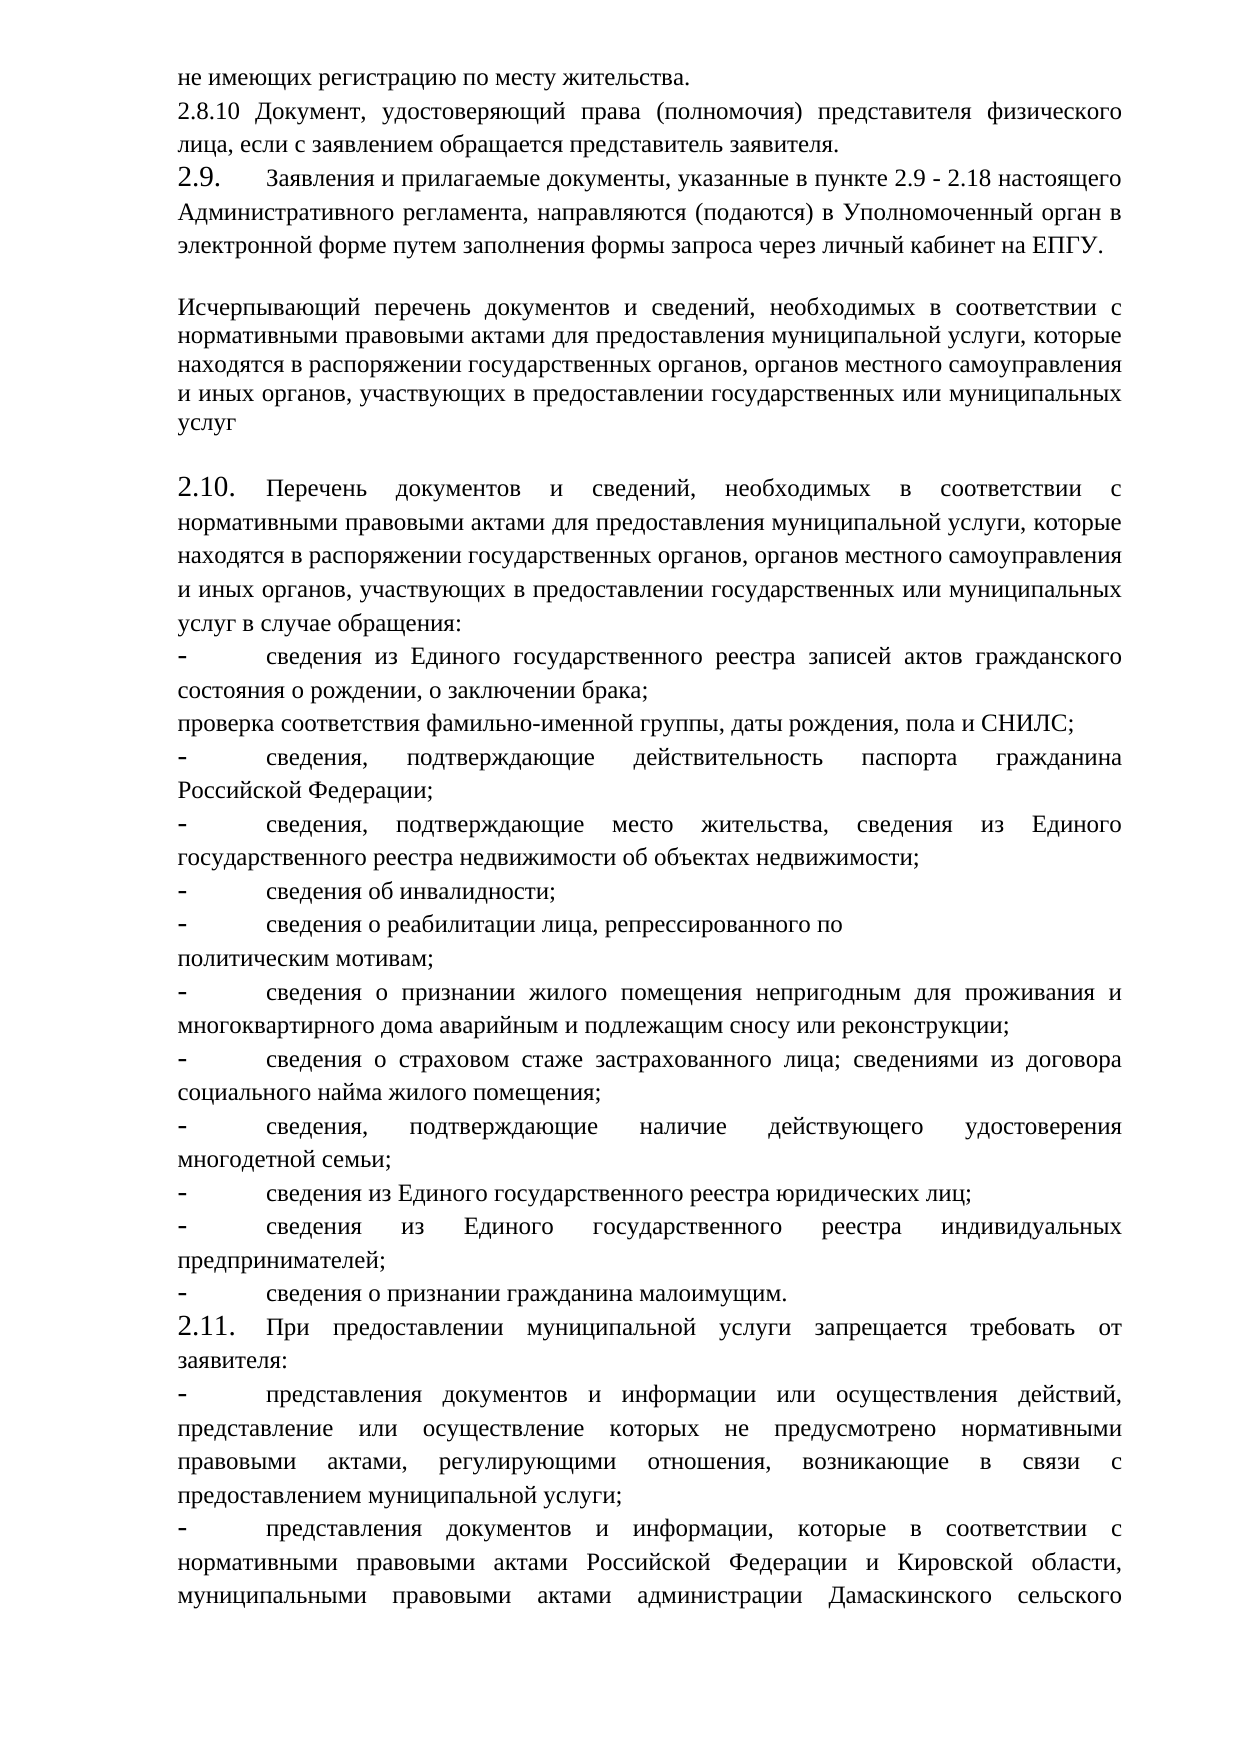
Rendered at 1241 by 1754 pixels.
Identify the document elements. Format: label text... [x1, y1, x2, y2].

list сведения о реабилитации лица, репрессированного по [177, 906, 1123, 939]
list представления документов и информации или осуществления действий, представление или осуществление которых не предусмотрено нормативными правовыми актами, регулирующими отношения, возникающие в связи с предоставлением муниципальной услуги; [177, 1376, 1123, 1510]
list сведения, подтверждающие наличие действующего удостоверения многодетной семьи; [177, 1107, 1123, 1174]
list Перечень документов и сведений, необходимых в соответствии с нормативными правовыми актами для предоставления муниципальной услуги, которые находятся в распоряжении государственных органов, органов местного самоуправления и иных органов, участвующих в предоставлении государственных или муниципальных услуг в случае обращения: [177, 470, 1123, 638]
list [177, 1510, 1123, 1610]
list Заявления и прилагаемые документы, указанные в пункте 2.9 - 2.18 настоящего Административного регламента, направляются (подаются) в Уполномоченный орган в электронной форме путем заполнения формы запроса через личный кабинет на ЕПГУ. [177, 160, 1123, 260]
list сведения из Единого государственного реестра индивидуальных предпринимателей; [177, 1208, 1123, 1275]
text 2.8.10 Документ, удостоверяющий права (полномочия) представителя физического лица, если с заявлением обращается представитель заявителя. [177, 93, 1123, 160]
list сведения из Единого государственного реестра юридических лиц; [177, 1174, 1123, 1208]
text проверка соответствия фамильно-именной группы, даты рождения, пола и СНИЛС; [177, 705, 1123, 738]
list сведения, подтверждающие место жительства, сведения из Единого государственного реестра недвижимости об объектах недвижимости; [177, 805, 1123, 872]
list сведения из Единого государственного реестра записей актов гражданского состояния о рождении, о заключении брака; [177, 638, 1123, 705]
list сведения о признании гражданина малоимущим. [177, 1275, 1123, 1308]
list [177, 59, 1123, 93]
list При предоставлении муниципальной услуги запрещается требовать от заявителя: [177, 1308, 1123, 1376]
list сведения об инвалидности; [177, 872, 1123, 906]
list сведения о признании жилого помещения непригодным для проживания и многоквартирного дома аварийным и подлежащим сносу или реконструкции; [177, 973, 1123, 1040]
list сведения о страховом стаже застрахованного лица; сведениями из договора социального найма жилого помещения; [177, 1040, 1123, 1107]
text политическим мотивам; [177, 939, 1123, 973]
list сведения, подтверждающие действительность паспорта гражданина Российской Федерации; [177, 738, 1123, 805]
text Исчерпывающий перечень документов и сведений, необходимых в соответствии с нормативными правовыми актами для предоставления муниципальной услуги, которые находятся в распоряжении государственных органов, органов местного самоуправления и иных органов, участвующих в предоставлении государственных или муниципальных услуг [177, 292, 1123, 435]
